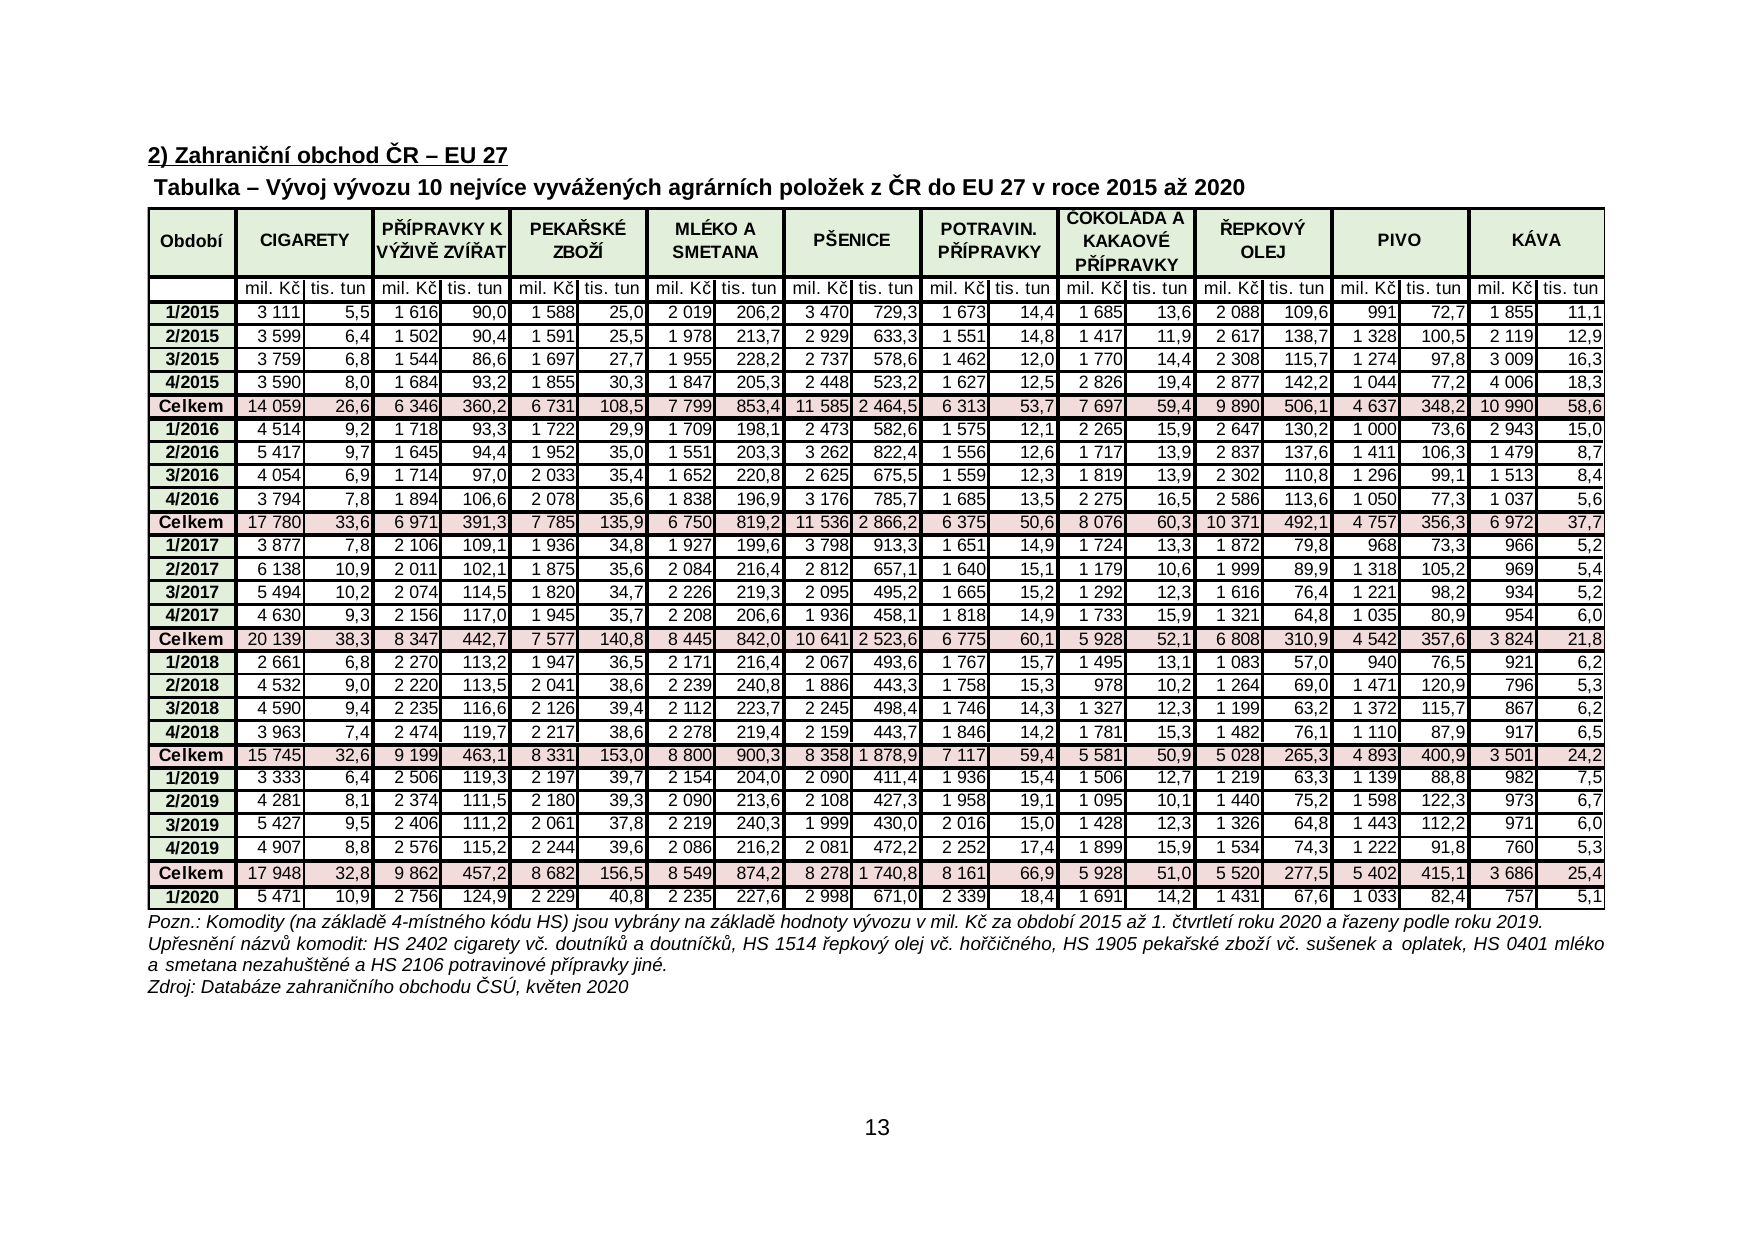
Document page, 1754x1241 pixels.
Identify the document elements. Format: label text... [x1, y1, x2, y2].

text Tabulka – Vývoj vývozu 10 nejvíce vyvážených agrárních položek z ČR do EU 27 v roce 2015 až 2020 [153, 174, 1606, 201]
text 2) Zahraniční obchod ČR – EU 27 [148, 142, 1606, 168]
text Upřesnění názvů komodit: HS 2402 cigarety vč. doutníků a doutníčků, HS 1514 řepkový olej vč. hořčičného, HS 1905 pekařské zboží vč. sušenek a oplatek, HS 0401 mléko a smetana nezahuštěné a HS 2106 potravinové přípravky jiné. [148, 932, 1606, 976]
text Zdroj: Databáze zahraničního obchodu ČSÚ, květen 2020 [148, 976, 1606, 997]
text Pozn.: Komodity (na základě 4-místného kódu HS) jsou vybrány na základě hodnoty vývozu v mil. Kč za období 2015 až 1. čtvrtletí roku 2020 a řazeny podle roku 2019. [148, 911, 1606, 932]
